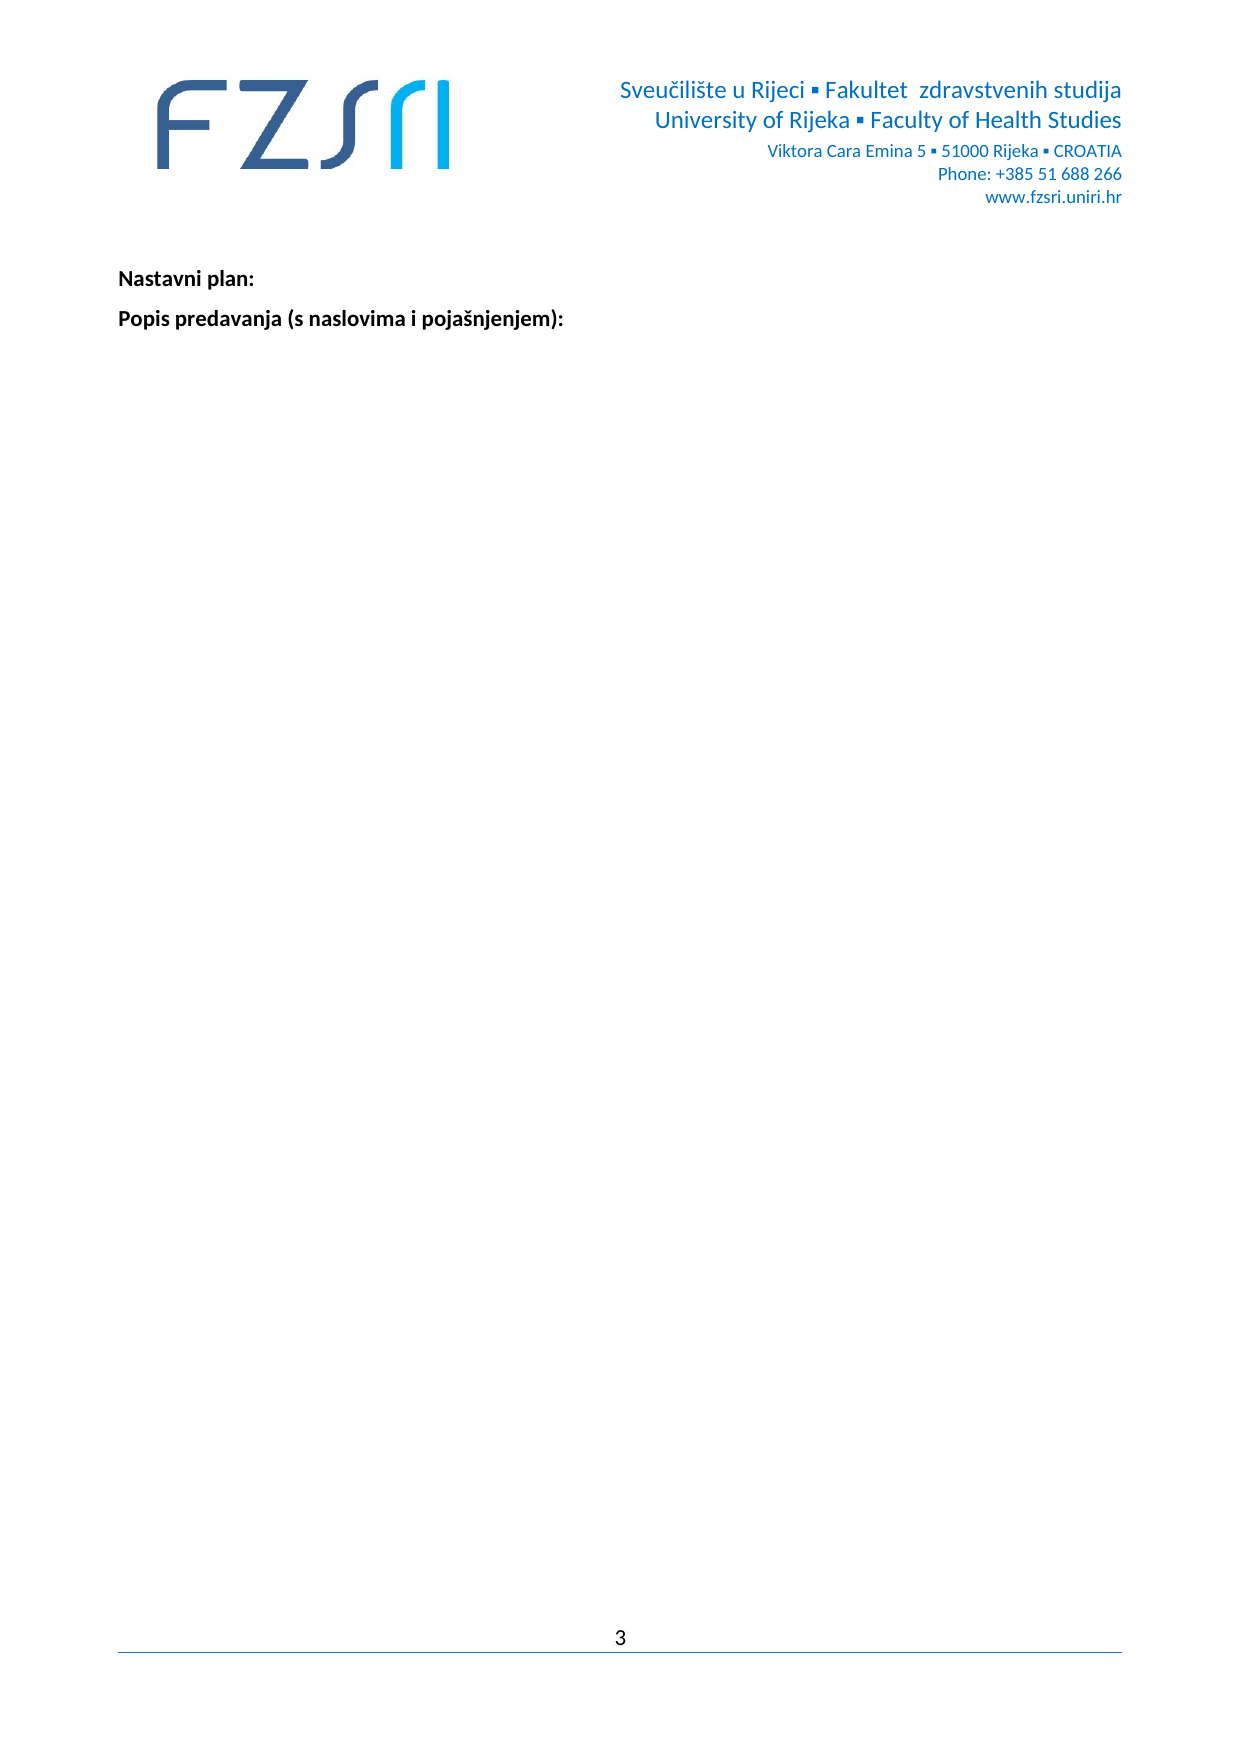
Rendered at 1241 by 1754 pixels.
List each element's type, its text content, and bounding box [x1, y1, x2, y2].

text Nastavni plan: [118, 264, 1122, 292]
text Popis predavanja (s naslovima i pojašnjenjem): [118, 304, 1122, 332]
picture [153, 75, 457, 173]
